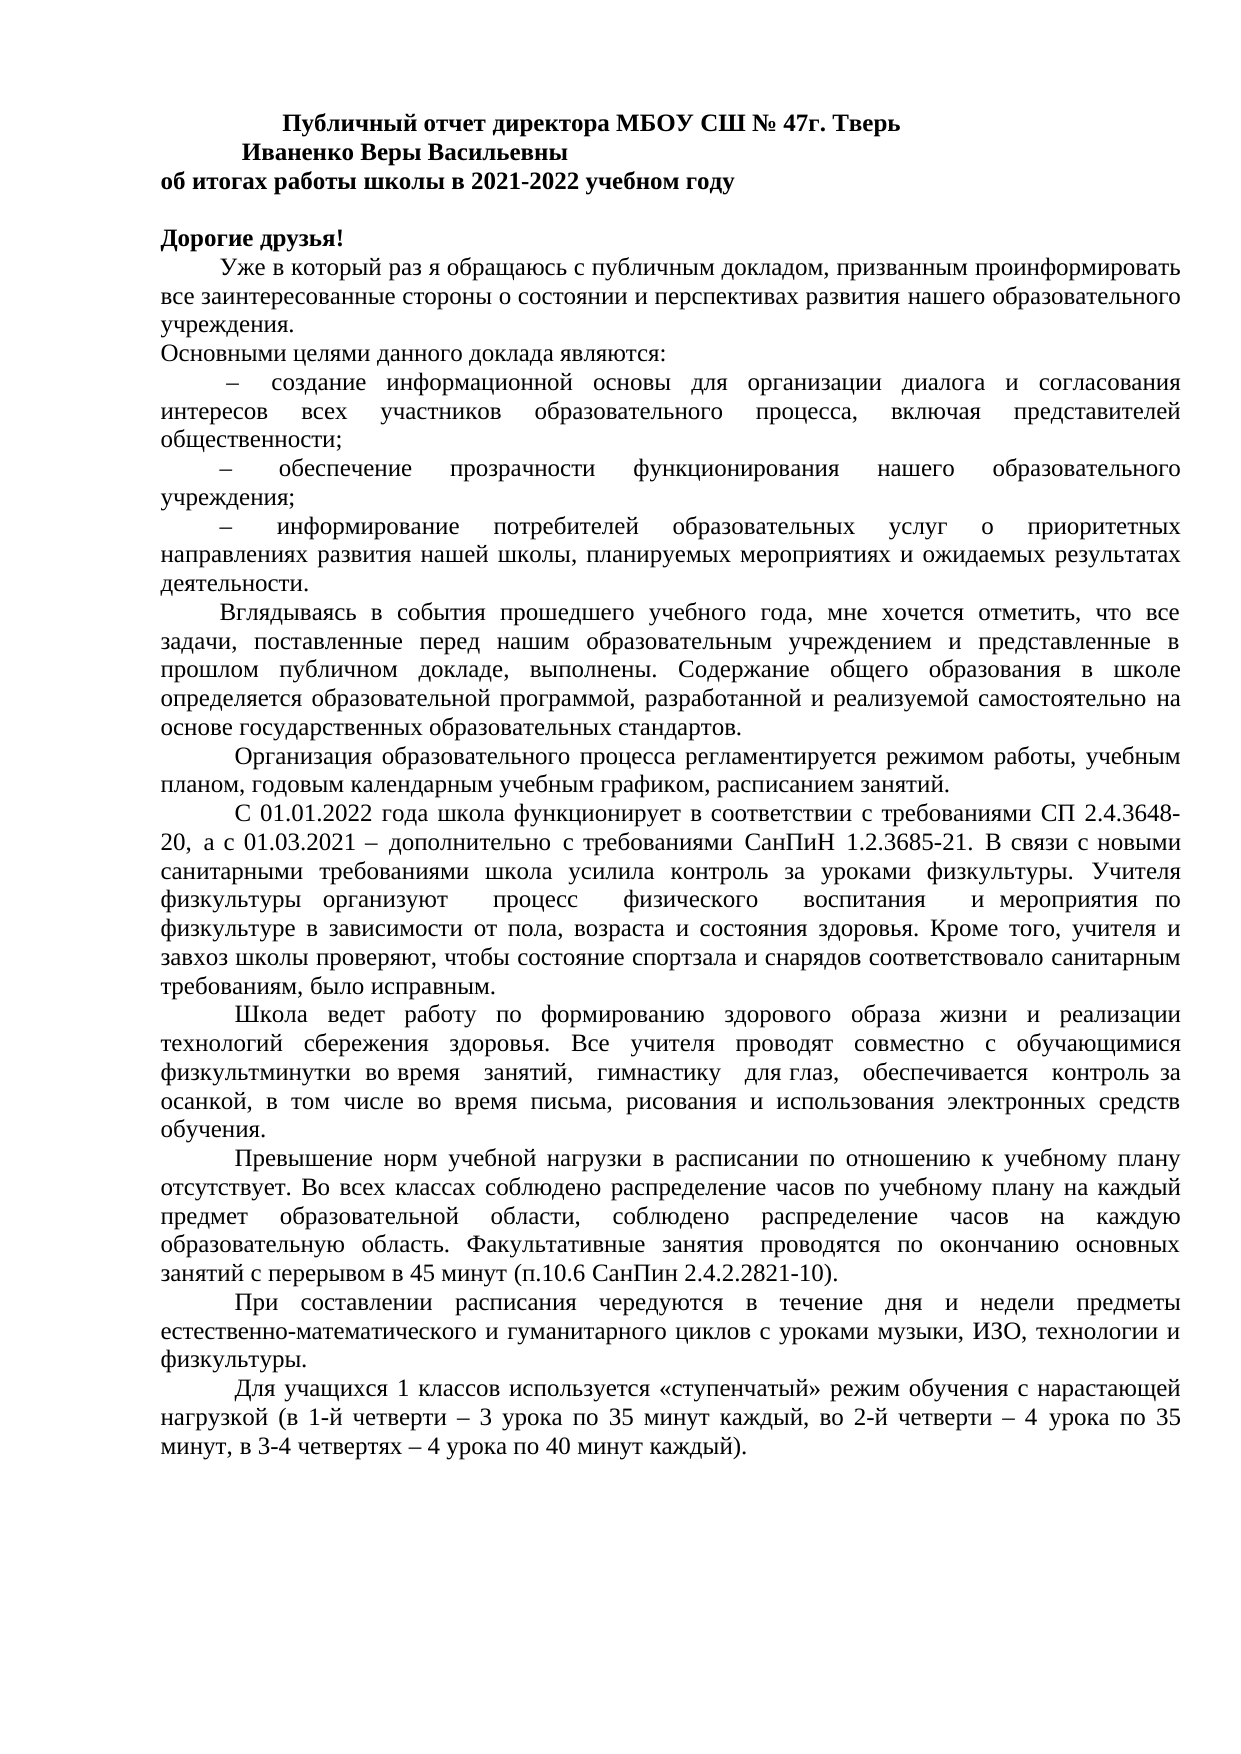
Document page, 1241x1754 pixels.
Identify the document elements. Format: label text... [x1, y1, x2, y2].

text С 01.01.2022 года школа функционирует в соответствии с требованиями СП 2.4.3648-20, а с 01.03.2021 – дополнительно с требованиями СанПиН 1.2.3685-21. В связи с новыми санитарными требованиями школа усилила контроль за уроками физкультуры. Учителя физкультуры организуют процесс физического воспитания и мероприятия по физкультуре в зависимости от пола, возраста и состояния здоровья. Кроме того, учителя и завхоз школы проверяют, чтобы состояние спортзала и снарядов соответствовало санитарным требованиям, было исправным. [160, 798, 1181, 999]
text Для учащихся 1 классов используется «ступенчатый» режим обучения с нарастающей нагрузкой (в 1-й четверти – 3 урока по 35 минут каждый, во 2-й четверти – 4 урока по 35 минут, в 3-4 четвертях – 4 урока по 40 минут каждый). [160, 1373, 1181, 1459]
text Основными целями данного доклада являются: [160, 338, 1181, 367]
text Уже в который раз я обращаюсь с публичным докладом, призванным проинформировать все заинтересованные стороны о состоянии и перспективах развития нашего образовательного учреждения. [160, 252, 1181, 338]
list создание информационной основы для организации диалога и согласования интересов всех участников образовательного процесса, включая представителей общественности; [160, 367, 1181, 453]
subtitle Дорогие друзья! [160, 223, 1181, 252]
title Публичный отчет директора МБОУ СШ № 47г. Тверь [160, 108, 1181, 137]
text При составлении расписания чередуются в течение дня и недели предметы естественно-математического и гуманитарного циклов с уроками музыки, ИЗО, технологии и физкультуры. [160, 1287, 1181, 1373]
list обеспечение прозрачности функционирования нашего образовательного учреждения; [160, 453, 1181, 511]
text Школа ведет работу по формированию здорового образа жизни и реализации технологий сбережения здоровья. Все учителя проводят совместно с обучающимися физкультминутки во время занятий, гимнастику для глаз, обеспечивается контроль за осанкой, в том числе во время письма, рисования и использования электронных средств обучения. [160, 999, 1181, 1143]
text Организация образовательного процесса регламентируется режимом работы, учебным планом, годовым календарным учебным графиком, расписанием занятий. [160, 741, 1181, 798]
title об итогах работы школы в 2021-2022 учебном году [160, 166, 1181, 194]
text Вглядываясь в события прошедшего учебного года, мне хочется отметить, что все задачи, поставленные перед нашим образовательным учреждением и представленные в прошлом публичном докладе, выполнены. Содержание общего образования в школе определяется образовательной программой, разработанной и реализуемой самостоятельно на основе государственных образовательных стандартов. [160, 597, 1181, 741]
title Иваненко Веры Васильевны [160, 137, 1181, 166]
list информирование потребителей образовательных услуг о приоритетных направлениях развития нашей школы, планируемых мероприятиях и ожидаемых результатах деятельности. [160, 511, 1181, 597]
text Превышение норм учебной нагрузки в расписании по отношению к учебному плану отсутствует. Во всех классах соблюдено распределение часов по учебному плану на каждый предмет образовательной области, соблюдено распределение часов на каждую образовательную область. Факультативные занятия проводятся по окончанию основных занятий с перерывом в 45 минут (п.10.6 СанПин 2.4.2.2821-10). [160, 1143, 1181, 1287]
